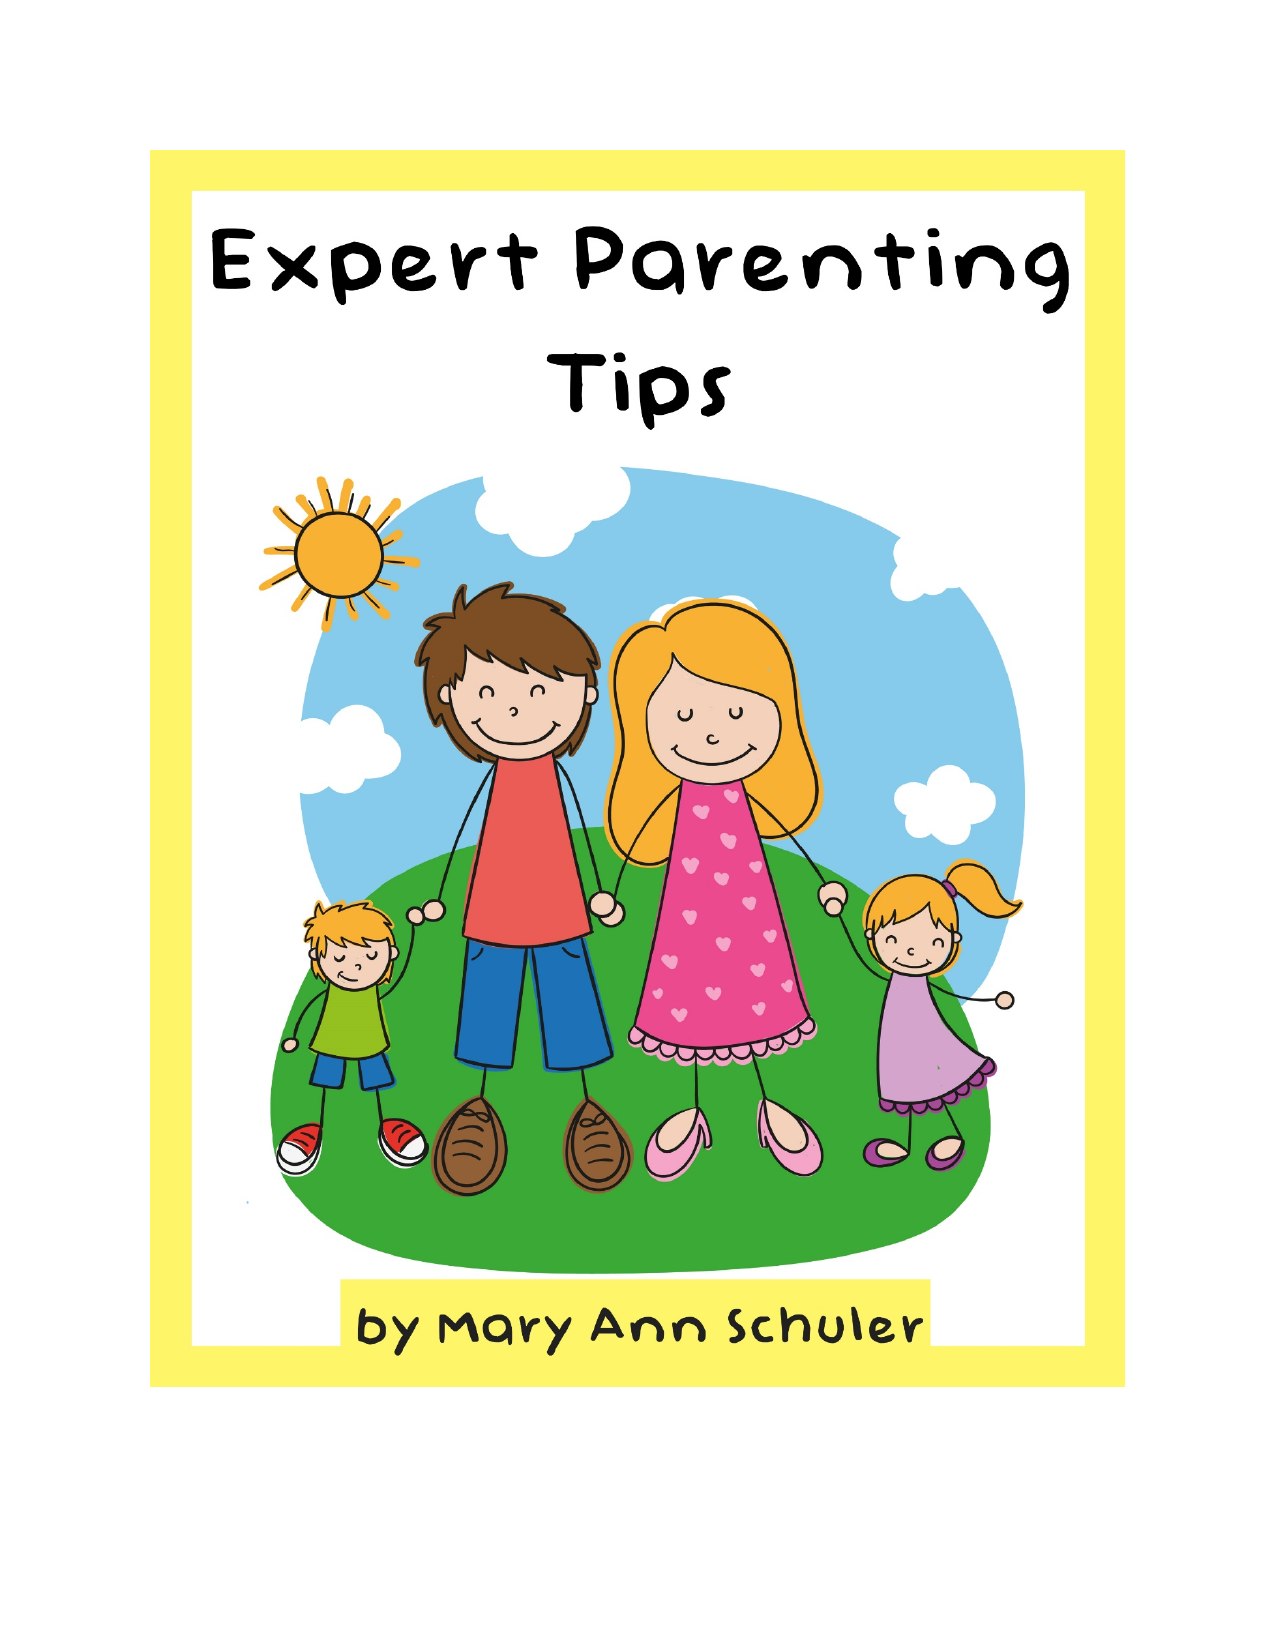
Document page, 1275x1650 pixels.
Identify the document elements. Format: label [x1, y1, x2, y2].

picture [150, 150, 1125, 1387]
